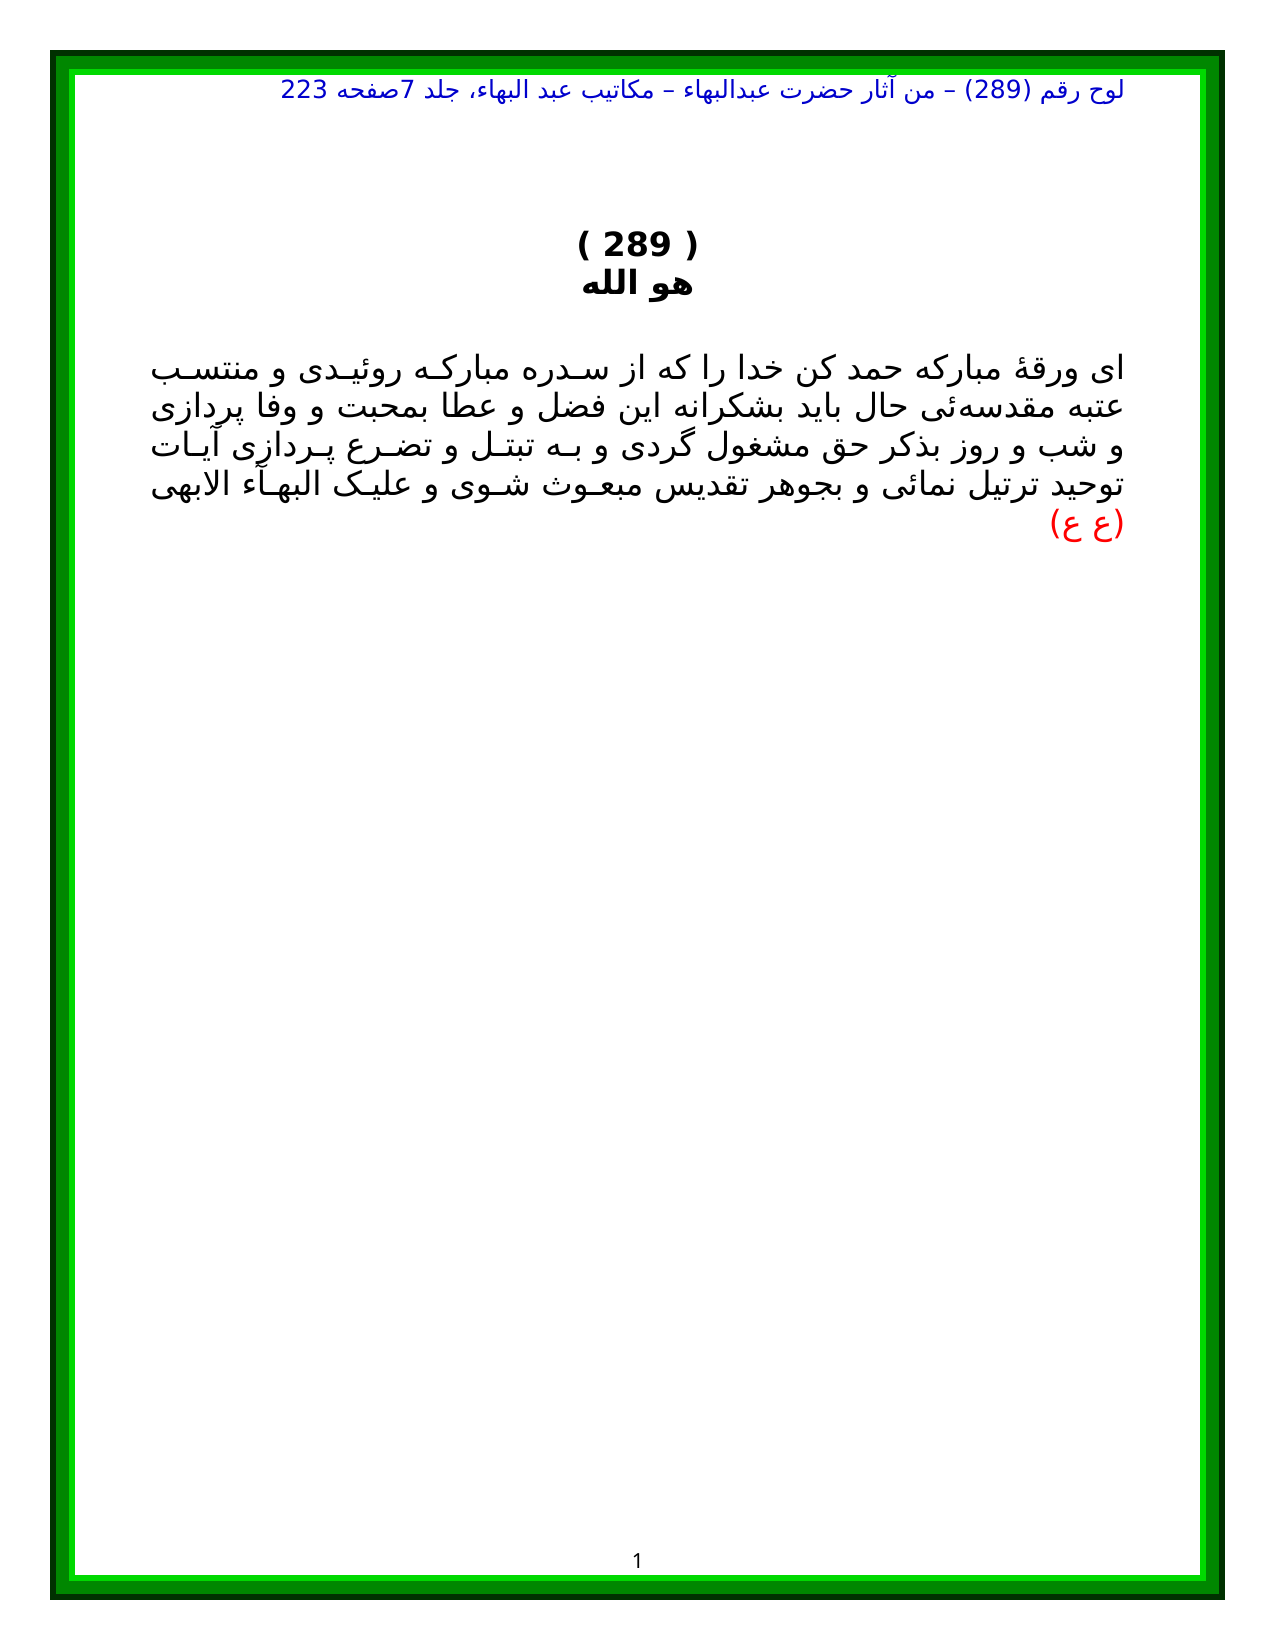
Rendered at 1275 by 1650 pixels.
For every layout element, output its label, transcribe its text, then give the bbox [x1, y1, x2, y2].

text ( 289 ) [150, 225, 1125, 264]
text ای ورقۀ مبارکه حمد کن خدا را که از سدره مبارکه روئیدی و منتسب عتبه مقدسه‌ئی حال باید بشکرانه این فضل و عطا بمحبت و وفا پردازی و شب و روز بذکر حق مشغول گردی و به تبتل و تضرع پردازی آیات توحید ترتیل نمائی و بجوهر تقدیس مبعوث شوی و علیک البهآء الابهی (ع ع) [150, 348, 1125, 542]
text هو الله [150, 264, 1125, 303]
